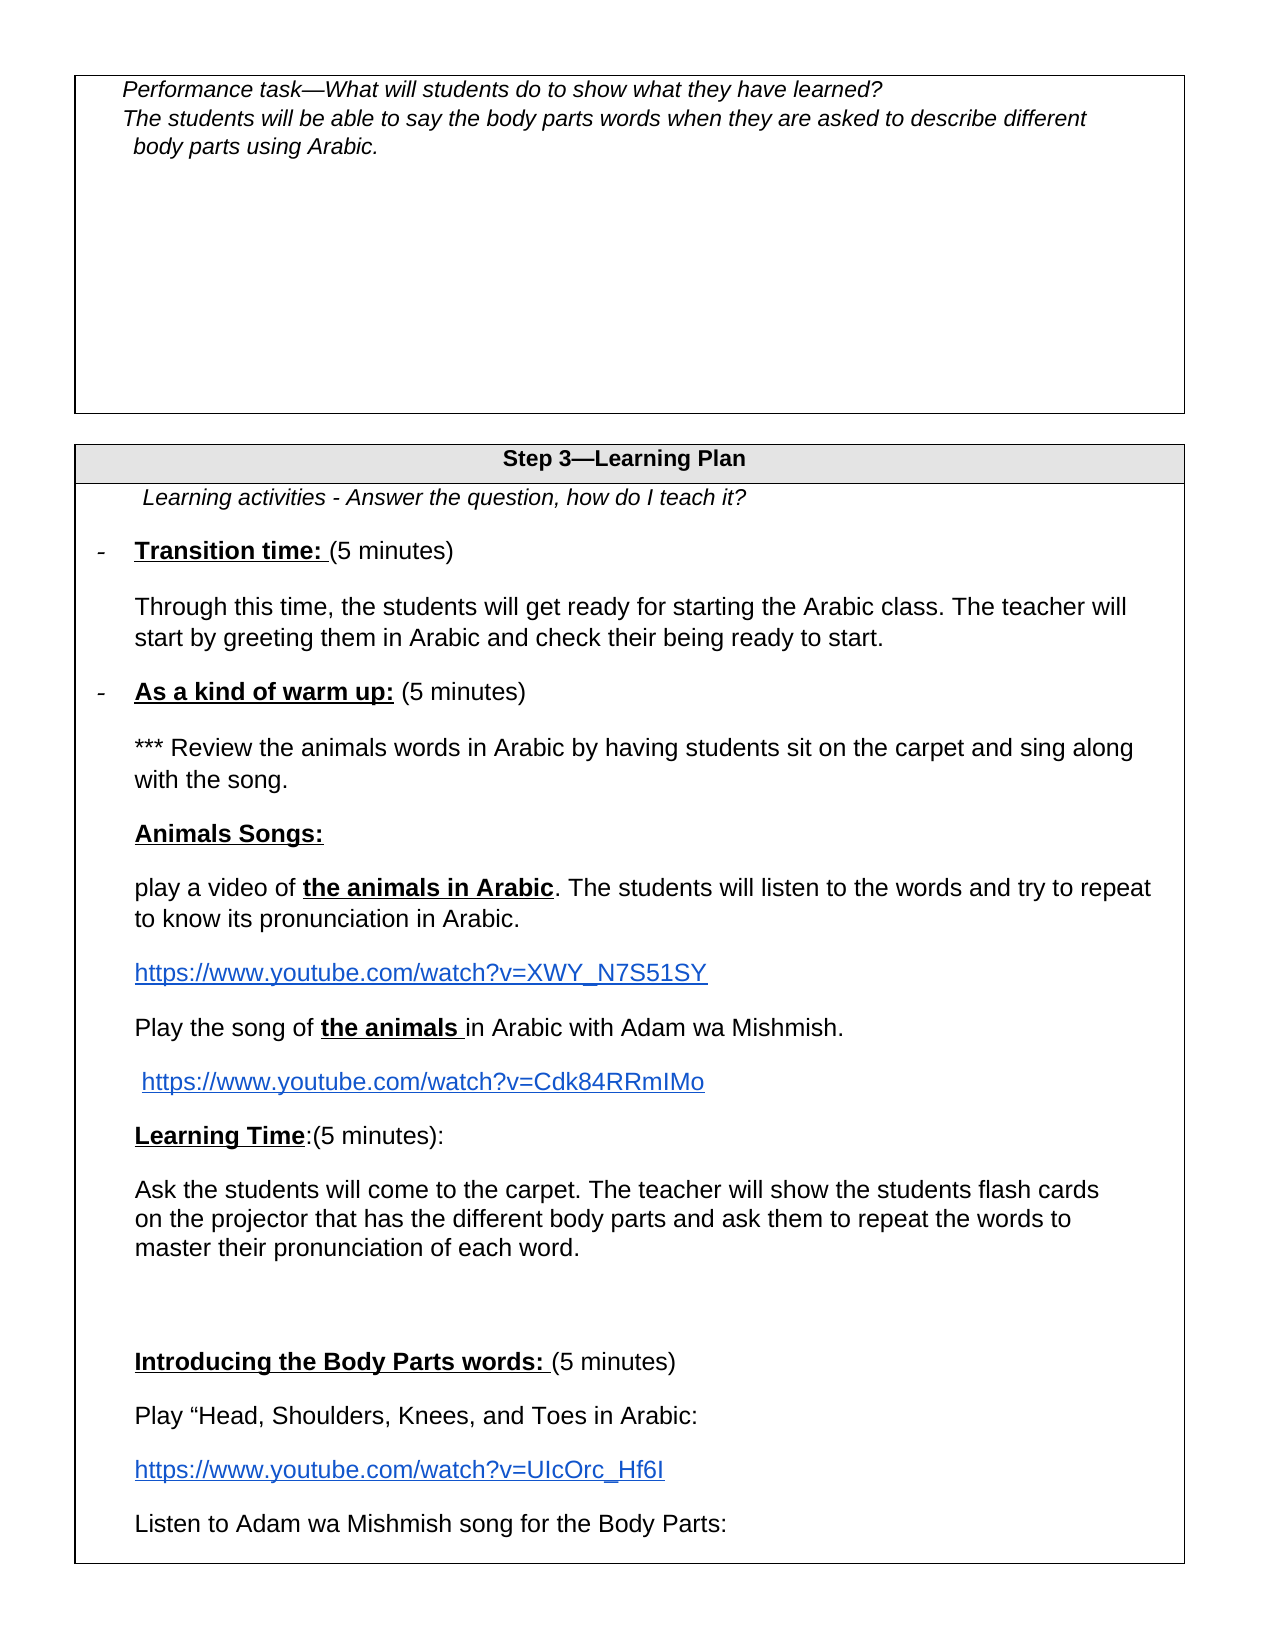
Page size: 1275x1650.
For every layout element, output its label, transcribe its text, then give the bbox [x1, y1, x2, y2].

table_header Step 3—Learning Plan [76, 445, 1184, 483]
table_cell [76, 484, 1184, 1563]
table_cell Performance task—What will students do to show what they have learned? The students will be able to say the body parts words when they are asked to describe different body parts using Arabic. [76, 76, 1184, 412]
